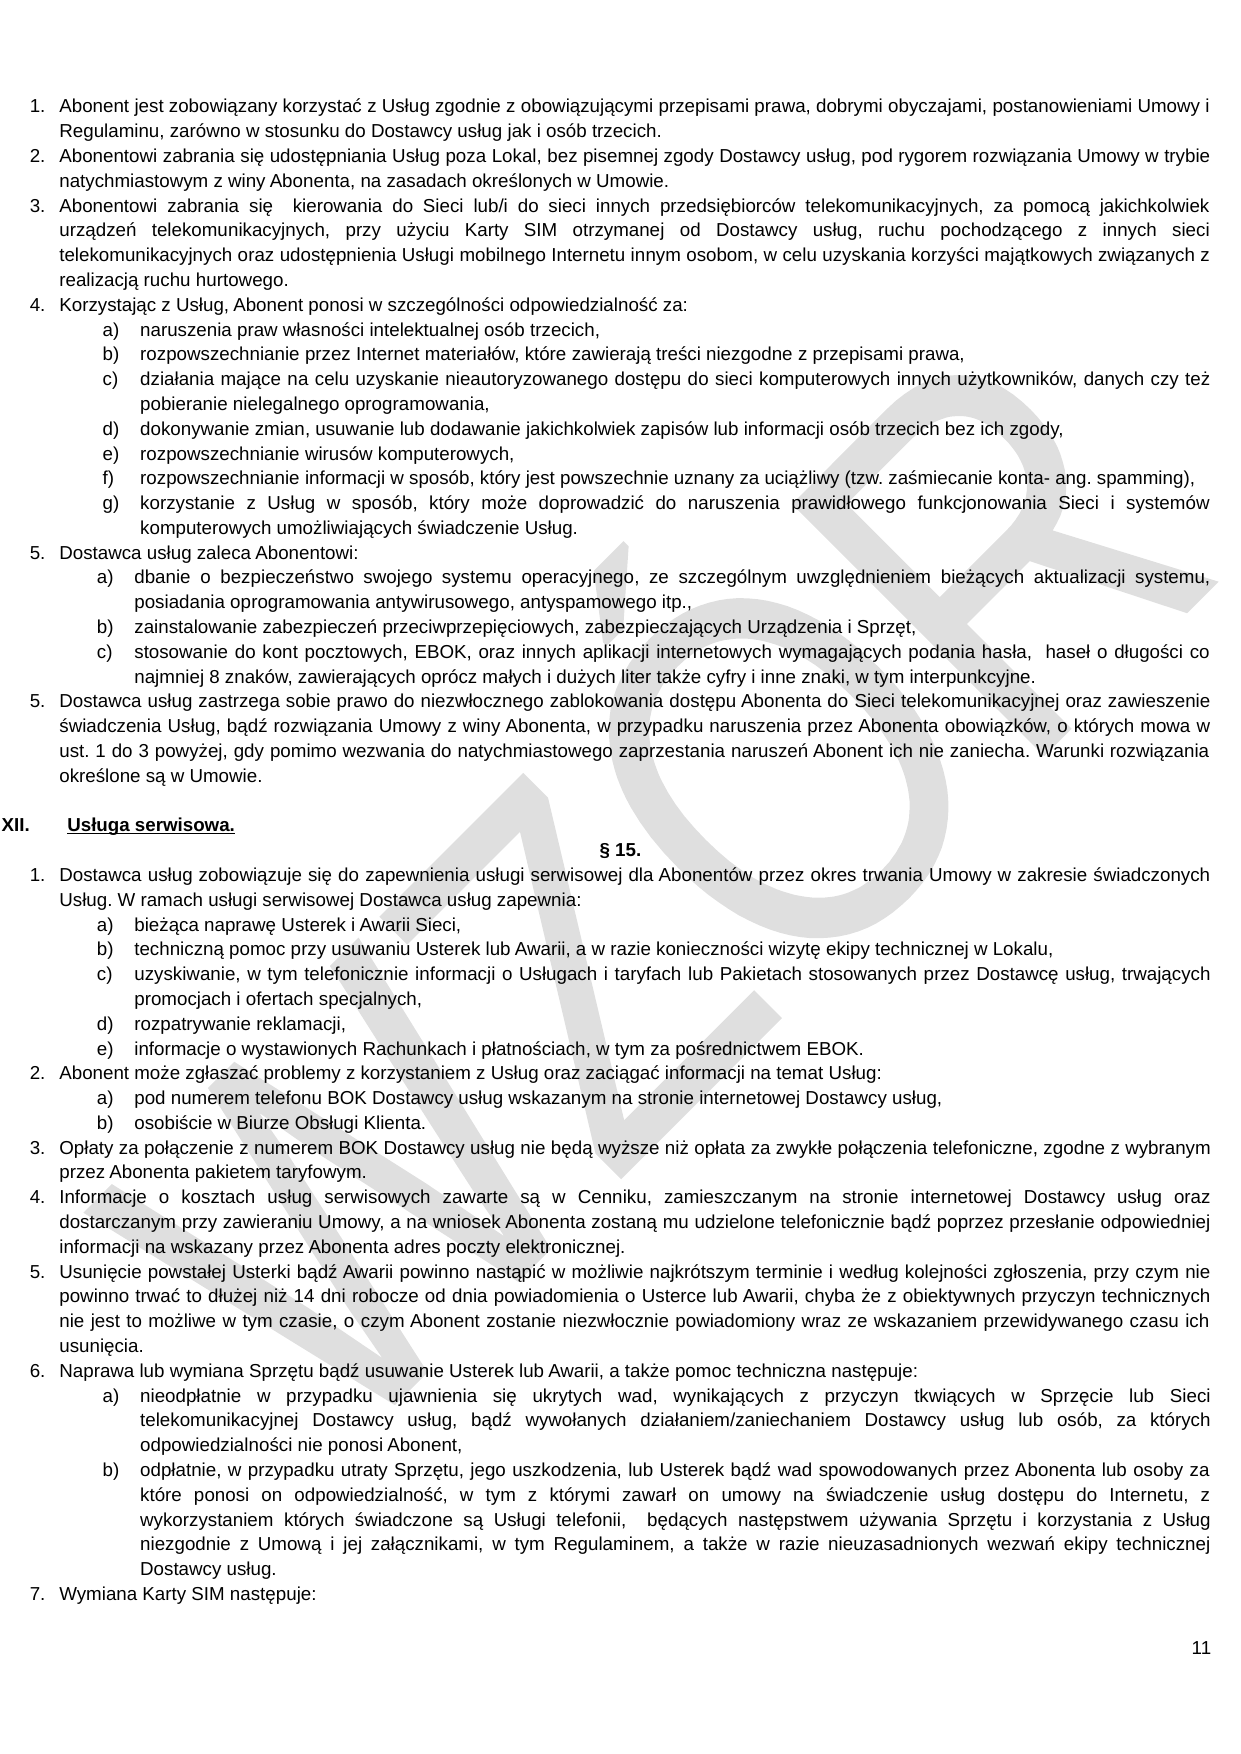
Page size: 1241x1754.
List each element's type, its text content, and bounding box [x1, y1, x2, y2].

list Usługa serwisowa. [29, 814, 1211, 836]
list Abonentowi zabrania się udostępniania Usług poza Lokal, bez pisemnej zgody Dostawcy usług, pod rygorem rozwiązania Umowy w trybie natychmiastowym z winy Abonenta, na zasadach określonych w Umowie. [29, 145, 1211, 191]
list działania mające na celu uzyskanie nieautoryzowanego dostępu do sieci komputerowych innych użytkowników, danych czy też pobieranie nielegalnego oprogramowania, [102, 368, 1211, 414]
list Dostawca usług zobowiązuje się do zapewnienia usługi serwisowej dla Abonentów przez okres trwania Umowy w zakresie świadczonych Usług. W ramach usługi serwisowej Dostawca usług zapewnia: [29, 864, 1211, 910]
list zainstalowanie zabezpieczeń przeciwprzepięciowych, zabezpieczających Urządzenia i Sprzęt, [97, 616, 1211, 637]
list Wymiana Karty SIM następuje: [29, 1583, 1211, 1604]
list rozpatrywanie reklamacji, [97, 1013, 1211, 1034]
list Abonent jest zobowiązany korzystać z Usług zgodnie z obowiązującymi przepisami prawa, dobrymi obyczajami, postanowieniami Umowy i Regulaminu, zarówno w stosunku do Dostawcy usług jak i osób trzecich. [29, 95, 1211, 142]
list rozpowszechnianie wirusów komputerowych, [102, 442, 1211, 464]
list naruszenia praw własności intelektualnej osób trzecich, [102, 318, 1211, 340]
list bieżąca naprawę Usterek i Awarii Sieci, [97, 913, 1211, 935]
list dbanie o bezpieczeństwo swojego systemu operacyjnego, ze szczególnym uwzględnieniem bieżących aktualizacji systemu, posiadania oprogramowania antywirusowego, antyspamowego itp., [97, 566, 1211, 613]
list Dostawca usług zaleca Abonentowi: [29, 542, 1211, 563]
list Korzystając z Usług, Abonent ponosi w szczególności odpowiedzialność za: [29, 294, 1211, 315]
list stosowanie do kont pocztowych, EBOK, oraz innych aplikacji internetowych wymagających podania hasła, haseł o długości co najmniej 8 znaków, zawierających oprócz małych i dużych liter także cyfry i inne znaki, w tym interpunkcyjne. [97, 641, 1211, 687]
list rozpowszechnianie przez Internet materiałów, które zawierają treści niezgodne z przepisami prawa, [102, 343, 1211, 365]
list uzyskiwanie, w tym telefonicznie informacji o Usługach i taryfach lub Pakietach stosowanych przez Dostawcę usług, trwających promocjach i ofertach specjalnych, [97, 963, 1211, 1009]
list odpłatnie, w przypadku utraty Sprzętu, jego uszkodzenia, lub Usterek bądź wad spowodowanych przez Abonenta lub osoby za które ponosi on odpowiedzialność, w tym z którymi zawarł on umowy na świadczenie usług dostępu do Internetu, z wykorzystaniem których świadczone są Usługi telefonii, będących następstwem używania Sprzętu i korzystania z Usług niezgodnie z Umową i jej załącznikami, w tym Regulaminem, a także w razie nieuzasadnionych wezwań ekipy technicznej Dostawcy usług. [102, 1459, 1211, 1579]
list Opłaty za połączenie z numerem BOK Dostawcy usług nie będą wyższe niż opłata za zwykłe połączenia telefoniczne, zgodne z wybranym przez Abonenta pakietem taryfowym. [29, 1137, 1211, 1183]
list Dostawca usług zastrzega sobie prawo do niezwłocznego zablokowania dostępu Abonenta do Sieci telekomunikacyjnej oraz zawieszenie świadczenia Usług, bądź rozwiązania Umowy z winy Abonenta, w przypadku naruszenia przez Abonenta obowiązków, o których mowa w ust. 1 do 3 powyżej, gdy pomimo wezwania do natychmiastowego zaprzestania naruszeń Abonent ich nie zaniecha. Warunki rozwiązania określone są w Umowie. [29, 690, 1211, 786]
list informacje o wystawionych Rachunkach i płatnościach, w tym za pośrednictwem EBOK. [97, 1037, 1211, 1059]
list Usunięcie powstałej Usterki bądź Awarii powinno nastąpić w możliwie najkrótszym terminie i według kolejności zgłoszenia, przy czym nie powinno trwać to dłużej niż 14 dni robocze od dnia powiadomienia o Usterce lub Awarii, chyba że z obiektywnych przyczyn technicznych nie jest to możliwe w tym czasie, o czym Abonent zostanie niezwłocznie powiadomiony wraz ze wskazaniem przewidywanego czasu ich usunięcia. [29, 1261, 1211, 1356]
list nieodpłatnie w przypadku ujawnienia się ukrytych wad, wynikających z przyczyn tkwiących w Sprzęcie lub Sieci telekomunikacyjnej Dostawcy usług, bądź wywołanych działaniem/zaniechaniem Dostawcy usług lub osób, za których odpowiedzialności nie ponosi Abonent, [102, 1384, 1211, 1456]
list dokonywanie zmian, usuwanie lub dodawanie jakichkolwiek zapisów lub informacji osób trzecich bez ich zgody, [102, 418, 1211, 439]
text § 15. [29, 839, 1211, 861]
list techniczną pomoc przy usuwaniu Usterek lub Awarii, a w razie konieczności wizytę ekipy technicznej w Lokalu, [97, 938, 1211, 960]
list korzystanie z Usług w sposób, który może doprowadzić do naruszenia prawidłowego funkcjonowania Sieci i systemów komputerowych umożliwiających świadczenie Usług. [102, 492, 1211, 538]
list Abonent może zgłaszać problemy z korzystaniem z Usług oraz zaciągać informacji na temat Usług: [29, 1062, 1211, 1084]
list Informacje o kosztach usług serwisowych zawarte są w Cenniku, zamieszczanym na stronie internetowej Dostawcy usług oraz dostarczanym przy zawieraniu Umowy, a na wniosek Abonenta zostaną mu udzielone telefonicznie bądź poprzez przesłanie odpowiedniej informacji na wskazany przez Abonenta adres poczty elektronicznej. [29, 1186, 1211, 1257]
list pod numerem telefonu BOK Dostawcy usług wskazanym na stronie internetowej Dostawcy usług, [97, 1087, 1211, 1108]
list osobiście w Biurze Obsługi Klienta. [97, 1112, 1211, 1133]
list rozpowszechnianie informacji w sposób, który jest powszechnie uznany za uciążliwy (tzw. zaśmiecanie konta- ang. spamming), [102, 467, 1211, 489]
list Naprawa lub wymiana Sprzętu bądź usuwanie Usterek lub Awarii, a także pomoc techniczna następuje: [29, 1360, 1211, 1381]
list Abonentowi zabrania się kierowania do Sieci lub/i do sieci innych przedsiębiorców telekomunikacyjnych, za pomocą jakichkolwiek urządzeń telekomunikacyjnych, przy użyciu Karty SIM otrzymanej od Dostawcy usług, ruchu pochodzącego z innych sieci telekomunikacyjnych oraz udostępnienia Usługi mobilnego Internetu innym osobom, w celu uzyskania korzyści majątkowych związanych z realizacją ruchu hurtowego. [29, 194, 1211, 290]
